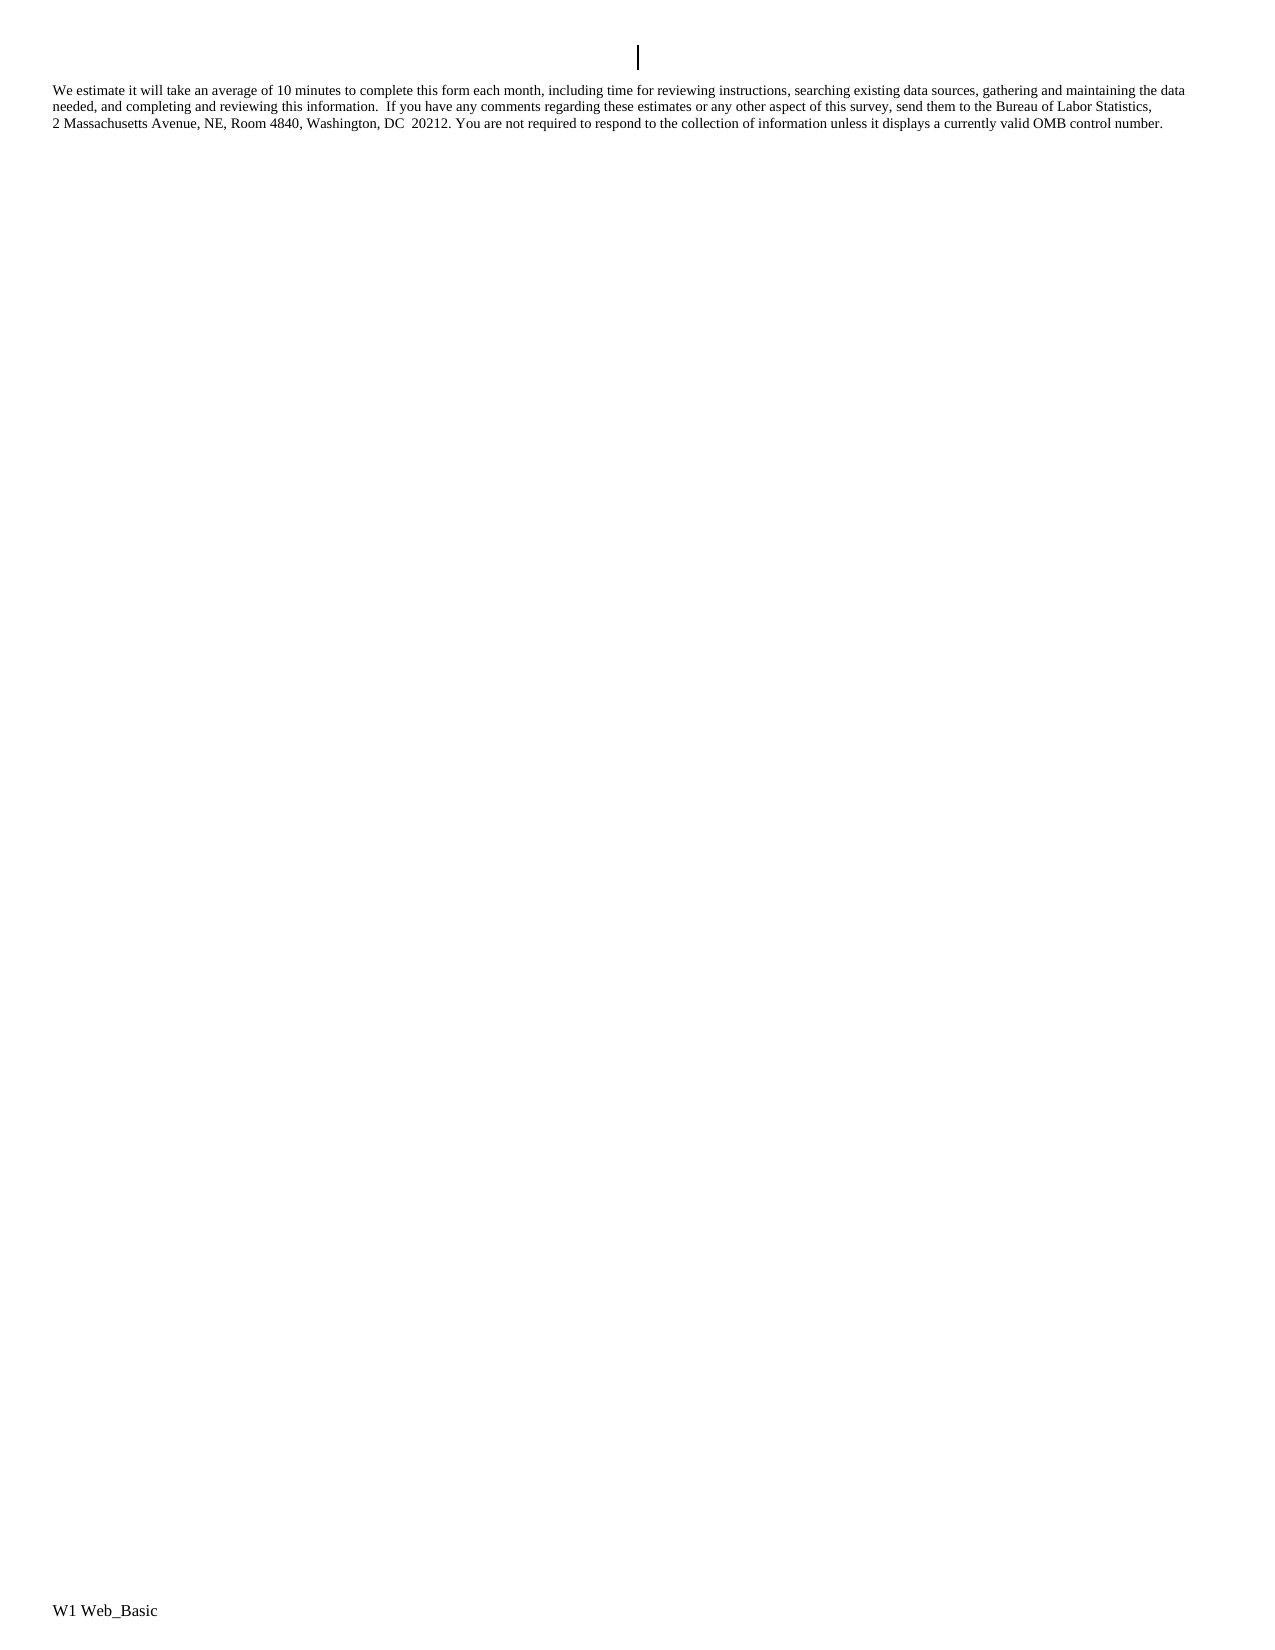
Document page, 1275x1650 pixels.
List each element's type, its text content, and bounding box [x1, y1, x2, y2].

text Massachusetts Avenue, , Room 4840, . You are not required to respond to the collection of information unless it displays a currently valid OMB control number. [52, 115, 1222, 132]
text We estimate it will take an average of 10 minutes to complete this form each month, including time for reviewing instructions, searching existing data sources, gathering and maintaining the data needed, and completing and reviewing this information. If you have any comments regarding these estimates or any other aspect of this survey, send them to the Bureau of Labor Statistics, [52, 81, 1222, 115]
